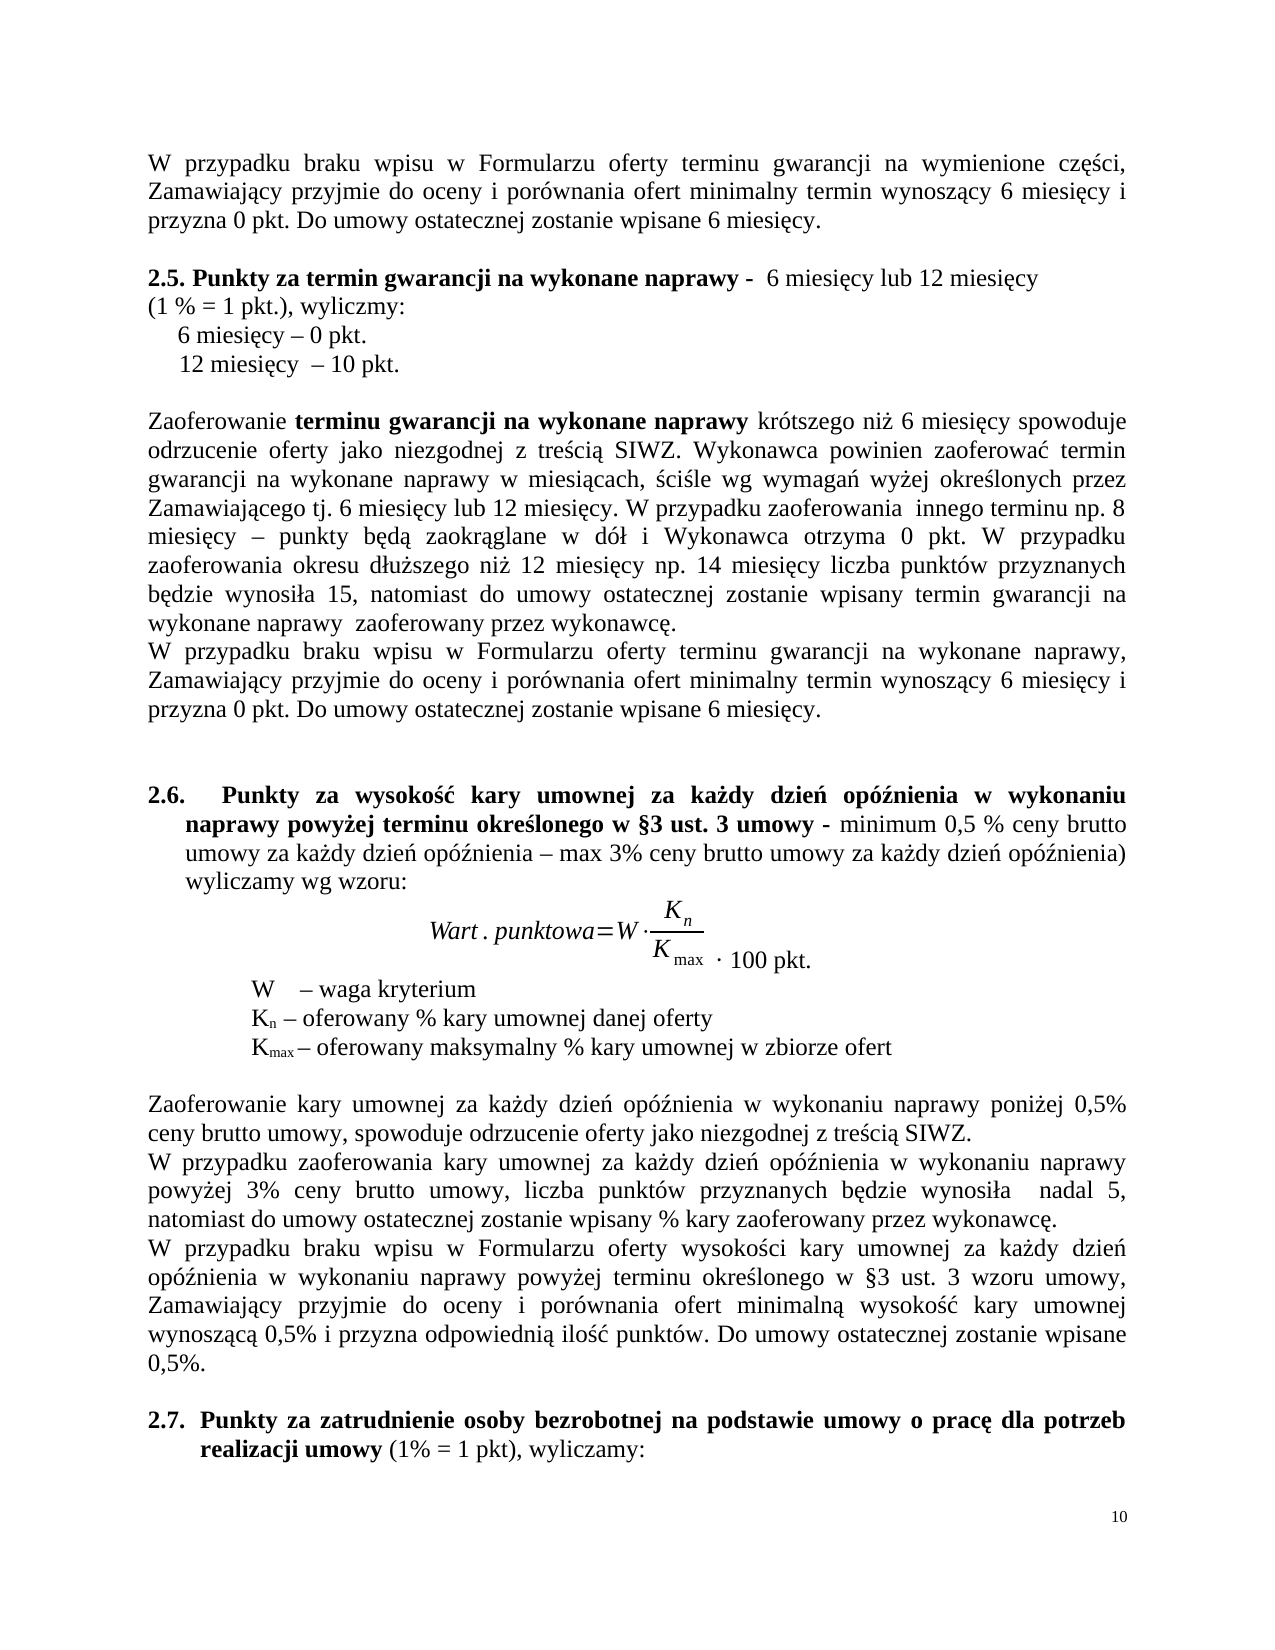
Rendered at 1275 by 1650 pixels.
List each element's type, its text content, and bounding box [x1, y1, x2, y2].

text · 100 pkt. [260, 895, 1127, 974]
text W przypadku braku wpisu w Formularzu oferty terminu gwarancji na wykonane naprawy, Zamawiający przyjmie do oceny i porównania ofert minimalny termin wynoszący 6 miesięcy i przyzna 0 pkt. Do umowy ostatecznej zostanie wpisane 6 miesięcy. [148, 636, 1127, 723]
text W – waga kryterium [251, 974, 1127, 1003]
text Zaoferowanie kary umownej za każdy dzień opóźnienia w wykonaniu naprawy poniżej 0,5% ceny brutto umowy, spowoduje odrzucenie oferty jako niezgodnej z treścią SIWZ. [148, 1089, 1127, 1147]
text Kmax – oferowany maksymalny % kary umownej w zbiorze ofert [251, 1032, 1127, 1060]
text W przypadku braku wpisu w Formularzu oferty terminu gwarancji na wymienione części, Zamawiający przyjmie do oceny i porównania ofert minimalny termin wynoszący 6 miesięcy i przyzna 0 pkt. Do umowy ostatecznej zostanie wpisane 6 miesięcy. [148, 148, 1127, 234]
list Punkty za zatrudnienie osoby bezrobotnej na podstawie umowy o pracę dla potrzeb realizacji umowy (1% = 1 pkt), wyliczamy: [148, 1405, 1127, 1463]
text Zaoferowanie terminu gwarancji na wykonane naprawy krótszego niż 6 miesięcy spowoduje odrzucenie oferty jako niezgodnej z treścią SIWZ. Wykonawca powinien zaoferować termin gwarancji na wykonane naprawy w miesiącach, ściśle wg wymagań wyżej określonych przez Zamawiającego tj. 6 miesięcy lub 12 miesięcy. W przypadku zaoferowania innego terminu np. 8 miesięcy – punkty będą zaokrąglane w dół i Wykonawca otrzyma 0 pkt. W przypadku zaoferowania okresu dłuższego niż 12 miesięcy np. 14 miesięcy liczba punktów przyznanych będzie wynosiła 15, natomiast do umowy ostatecznej zostanie wpisany termin gwarancji na wykonane naprawy zaoferowany przez wykonawcę. [148, 406, 1127, 636]
text (1 % = 1 pkt.), wyliczmy: [148, 291, 1127, 320]
text 6 miesięcy – 0 pkt. [177, 320, 1127, 349]
text W przypadku zaoferowania kary umownej za każdy dzień opóźnienia w wykonaniu naprawy powyżej 3% ceny brutto umowy, liczba punktów przyznanych będzie wynosiła nadal 5, natomiast do umowy ostatecznej zostanie wpisany % kary zaoferowany przez wykonawcę. [148, 1147, 1127, 1233]
list Punkty za wysokość kary umownej za każdy dzień opóźnienia w wykonaniu naprawy powyżej terminu określonego w §3 ust. 3 umowy - minimum 0,5 % ceny brutto umowy za każdy dzień opóźnienia – max 3% ceny brutto umowy za każdy dzień opóźnienia) wyliczamy wg wzoru: [148, 780, 1127, 895]
list Punkty za termin gwarancji na wykonane naprawy - 6 miesięcy lub 12 miesięcy [148, 263, 1127, 291]
text Kn – oferowany % kary umownej danej oferty [251, 1003, 1127, 1032]
text 12 miesięcy – 10 pkt. [148, 349, 1127, 378]
text W przypadku braku wpisu w Formularzu oferty wysokości kary umownej za każdy dzień opóźnienia w wykonaniu naprawy powyżej terminu określonego w §3 ust. 3 wzoru umowy, Zamawiający przyjmie do oceny i porównania ofert minimalną wysokość kary umownej wynoszącą 0,5% i przyzna odpowiednią ilość punktów. Do umowy ostatecznej zostanie wpisane 0,5%. [148, 1233, 1127, 1377]
